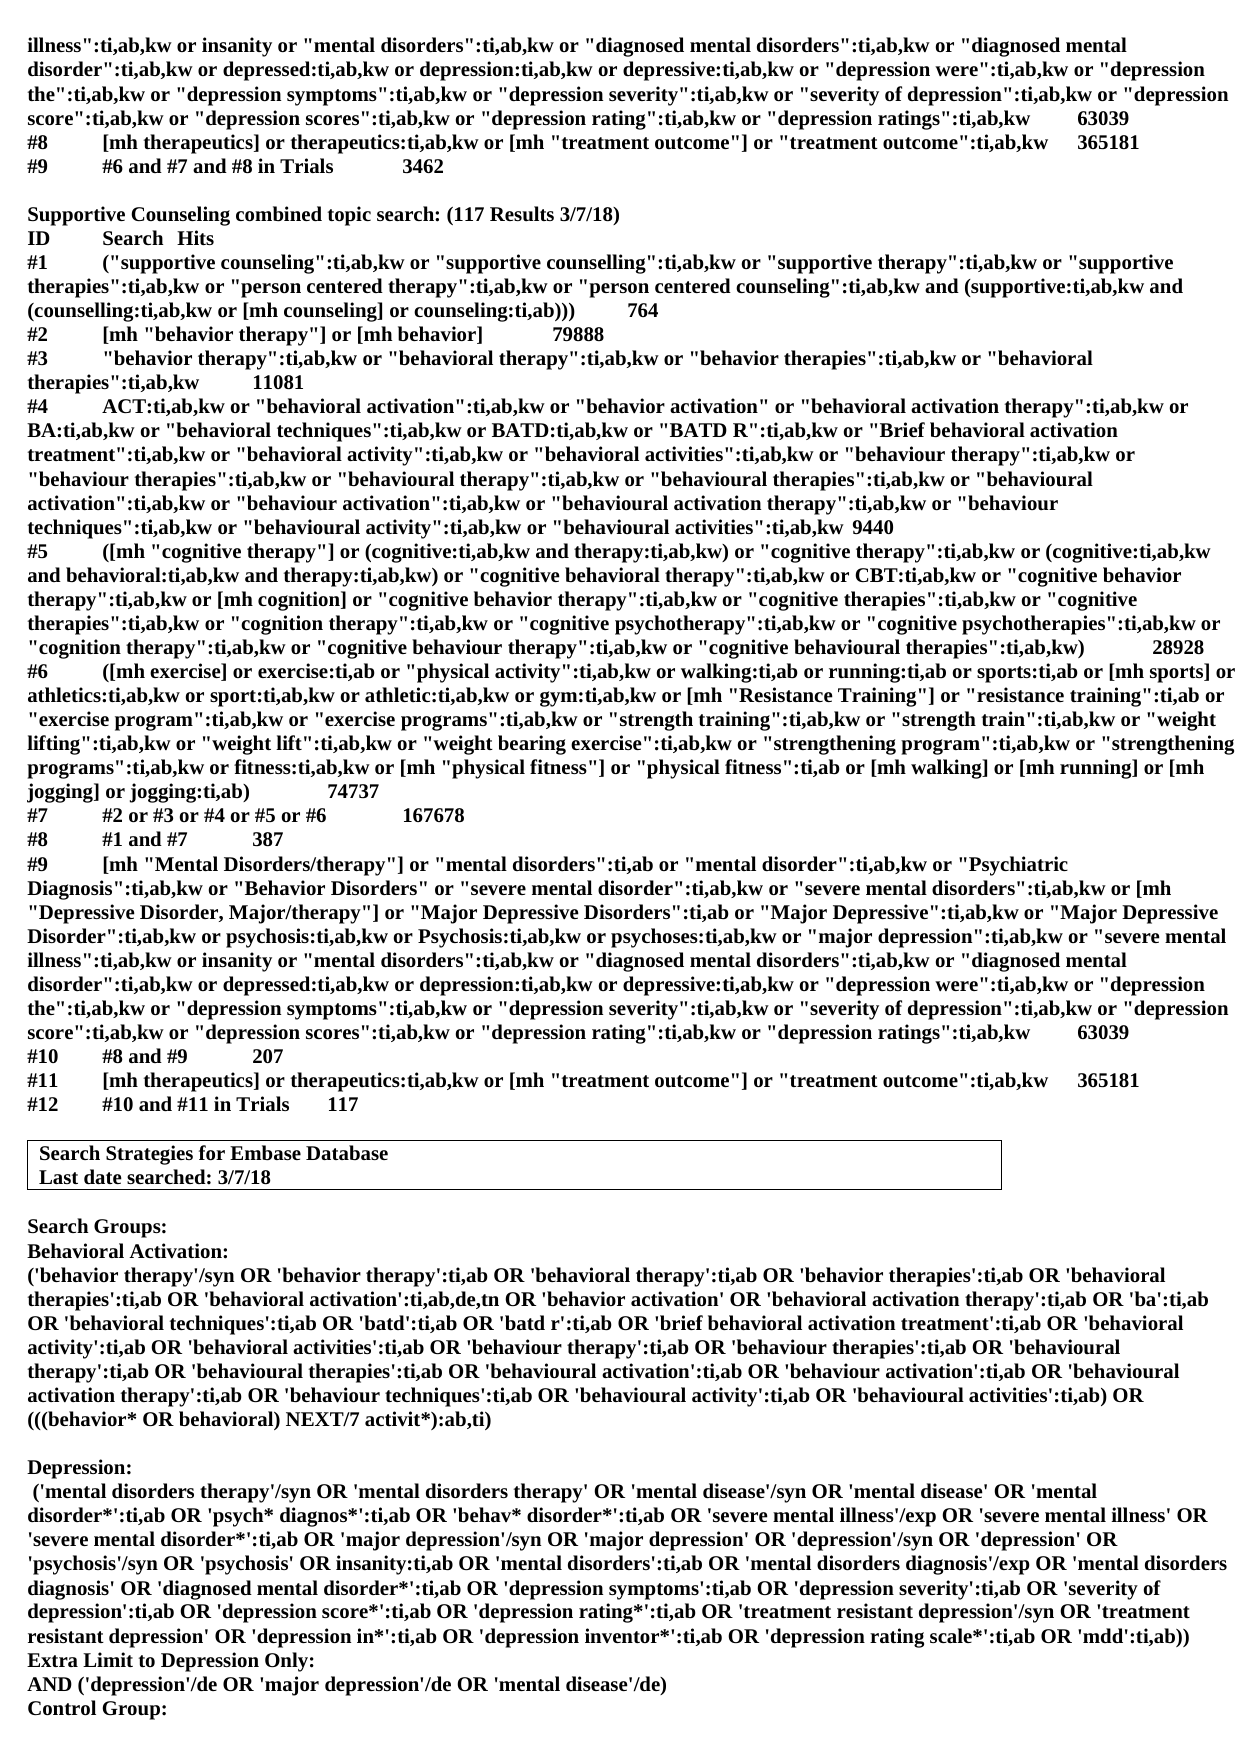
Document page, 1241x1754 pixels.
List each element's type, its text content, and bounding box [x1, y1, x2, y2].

text AND ('depression'/de OR 'major depression'/de OR 'mental disease'/de) [27, 1672, 1238, 1696]
text ('behavior therapy'/syn OR 'behavior therapy':ti,ab OR 'behavioral therapy':ti,ab OR 'behavior therapies':ti,ab OR 'behavioral therapies':ti,ab OR 'behavioral activation':ti,ab,de,tn OR 'behavior activation' OR 'behavioral activation therapy':ti,ab OR 'ba':ti,ab OR 'behavioral techniques':ti,ab OR 'batd':ti,ab OR 'batd r':ti,ab OR 'brief behavioral activation treatment':ti,ab OR 'behavioral activity':ti,ab OR 'behavioral activities':ti,ab OR 'behaviour therapy':ti,ab OR 'behaviour therapies':ti,ab OR 'behavioural therapy':ti,ab OR 'behavioural therapies':ti,ab OR 'behavioural activation':ti,ab OR 'behaviour activation':ti,ab OR 'behavioural activation therapy':ti,ab OR 'behaviour techniques':ti,ab OR 'behavioural activity':ti,ab OR 'behavioural activities':ti,ab) OR (((behavior* OR behavioral) NEXT/7 activit*):ab,ti) [27, 1263, 1238, 1431]
text #11 [mh therapeutics] or therapeutics:ti,ab,kw or [mh "treatment outcome"] or "treatment outcome":ti,ab,kw 365181 [27, 1068, 1238, 1092]
text #1 ("supportive counseling":ti,ab,kw or "supportive counselling":ti,ab,kw or "supportive therapy":ti,ab,kw or "supportive therapies":ti,ab,kw or "person centered therapy":ti,ab,kw or "person centered counseling":ti,ab,kw and (supportive:ti,ab,kw and (counselling:ti,ab,kw or [mh counseling] or counseling:ti,ab))) 764 [27, 250, 1238, 322]
text #6 ([mh exercise] or exercise:ti,ab or "physical activity":ti,ab,kw or walking:ti,ab or running:ti,ab or sports:ti,ab or [mh sports] or athletics:ti,ab,kw or sport:ti,ab,kw or athletic:ti,ab,kw or gym:ti,ab,kw or [mh "Resistance Training"] or "resistance training":ti,ab or "exercise program":ti,ab,kw or "exercise programs":ti,ab,kw or "strength training":ti,ab,kw or "strength train":ti,ab,kw or "weight lifting":ti,ab,kw or "weight lift":ti,ab,kw or "weight bearing exercise":ti,ab,kw or "strengthening program":ti,ab,kw or "strengthening programs":ti,ab,kw or fitness:ti,ab,kw or [mh "physical fitness"] or "physical fitness":ti,ab or [mh walking] or [mh running] or [mh jogging] or jogging:ti,ab) 74737 [27, 659, 1238, 803]
text #8 [mh therapeutics] or therapeutics:ti,ab,kw or [mh "treatment outcome"] or "treatment outcome":ti,ab,kw 365181 [27, 129, 1238, 154]
text #9 #6 and #7 and #8 in Trials 3462 [27, 154, 1238, 178]
text #8 #1 and #7 387 [27, 827, 1238, 851]
text Behavioral Activation: [27, 1238, 1238, 1263]
text #9 [mh "Mental Disorders/therapy"] or "mental disorders":ti,ab or "mental disorder":ti,ab,kw or "Psychiatric Diagnosis":ti,ab,kw or "Behavior Disorders" or "severe mental disorder":ti,ab,kw or "severe mental disorders":ti,ab,kw or [mh "Depressive Disorder, Major/therapy"] or "Major Depressive Disorders":ti,ab or "Major Depressive":ti,ab,kw or "Major Depressive Disorder":ti,ab,kw or psychosis:ti,ab,kw or Psychosis:ti,ab,kw or psychoses:ti,ab,kw or "major depression":ti,ab,kw or "severe mental illness":ti,ab,kw or insanity or "mental disorders":ti,ab,kw or "diagnosed mental disorders":ti,ab,kw or "diagnosed mental disorder":ti,ab,kw or depressed:ti,ab,kw or depression:ti,ab,kw or depressive:ti,ab,kw or "depression were":ti,ab,kw or "depression the":ti,ab,kw or "depression symptoms":ti,ab,kw or "depression severity":ti,ab,kw or "severity of depression":ti,ab,kw or "depression score":ti,ab,kw or "depression scores":ti,ab,kw or "depression rating":ti,ab,kw or "depression ratings":ti,ab,kw 63039 [27, 851, 1238, 1044]
table_header Search Strategies for Embase Database Last date searched: 3/7/18 [28, 1141, 1001, 1189]
text #7 #2 or #3 or #4 or #5 or #6 167678 [27, 803, 1238, 827]
text #4 ACT:ti,ab,kw or "behavioral activation":ti,ab,kw or "behavior activation" or "behavioral activation therapy":ti,ab,kw or BA:ti,ab,kw or "behavioral techniques":ti,ab,kw or BATD:ti,ab,kw or "BATD R":ti,ab,kw or "Brief behavioral activation treatment":ti,ab,kw or "behavioral activity":ti,ab,kw or "behavioral activities":ti,ab,kw or "behaviour therapy":ti,ab,kw or "behaviour therapies":ti,ab,kw or "behavioural therapy":ti,ab,kw or "behavioural therapies":ti,ab,kw or "behavioural activation":ti,ab,kw or "behaviour activation":ti,ab,kw or "behavioural activation therapy":ti,ab,kw or "behaviour techniques":ti,ab,kw or "behavioural activity":ti,ab,kw or "behavioural activities":ti,ab,kw 9440 [27, 394, 1238, 539]
text Search Groups: [27, 1214, 1238, 1238]
text ('mental disorders therapy'/syn OR 'mental disorders therapy' OR 'mental disease'/syn OR 'mental disease' OR 'mental disorder*':ti,ab OR 'psych* diagnos*':ti,ab OR 'behav* disorder*':ti,ab OR 'severe mental illness'/exp OR 'severe mental illness' OR 'severe mental disorder*':ti,ab OR 'major depression'/syn OR 'major depression' OR 'depression'/syn OR 'depression' OR 'psychosis'/syn OR 'psychosis' OR insanity:ti,ab OR 'mental disorders':ti,ab OR 'mental disorders diagnosis'/exp OR 'mental disorders diagnosis' OR 'diagnosed mental disorder*':ti,ab OR 'depression symptoms':ti,ab OR 'depression severity':ti,ab OR 'severity of depression':ti,ab OR 'depression score*':ti,ab OR 'depression rating*':ti,ab OR 'treatment resistant depression'/syn OR 'treatment resistant depression' OR 'depression in*':ti,ab OR 'depression inventor*':ti,ab OR 'depression rating scale*':ti,ab OR 'mdd':ti,ab)) [27, 1479, 1238, 1648]
text Extra Limit to Depression Only: [27, 1648, 1238, 1672]
text Control Group: [27, 1696, 1238, 1720]
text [27, 33, 1238, 129]
text ID Search Hits [27, 226, 1238, 250]
text Depression: [27, 1455, 1238, 1479]
text #3 "behavior therapy":ti,ab,kw or "behavioral therapy":ti,ab,kw or "behavior therapies":ti,ab,kw or "behavioral therapies":ti,ab,kw 11081 [27, 346, 1238, 394]
text #5 ([mh "cognitive therapy"] or (cognitive:ti,ab,kw and therapy:ti,ab,kw) or "cognitive therapy":ti,ab,kw or (cognitive:ti,ab,kw and behavioral:ti,ab,kw and therapy:ti,ab,kw) or "cognitive behavioral therapy":ti,ab,kw or CBT:ti,ab,kw or "cognitive behavior therapy":ti,ab,kw or [mh cognition] or "cognitive behavior therapy":ti,ab,kw or "cognitive therapies":ti,ab,kw or "cognitive therapies":ti,ab,kw or "cognition therapy":ti,ab,kw or "cognitive psychotherapy":ti,ab,kw or "cognitive psychotherapies":ti,ab,kw or "cognition therapy":ti,ab,kw or "cognitive behaviour therapy":ti,ab,kw or "cognitive behavioural therapies":ti,ab,kw) 28928 [27, 539, 1238, 659]
text #2 [mh "behavior therapy"] or [mh behavior] 79888 [27, 322, 1238, 346]
text Supportive Counseling combined topic search: (117 Results 3/7/18) [27, 202, 1238, 226]
text #10 #8 and #9 207 [27, 1044, 1238, 1068]
text #12 #10 and #11 in Trials 117 [27, 1092, 1238, 1116]
